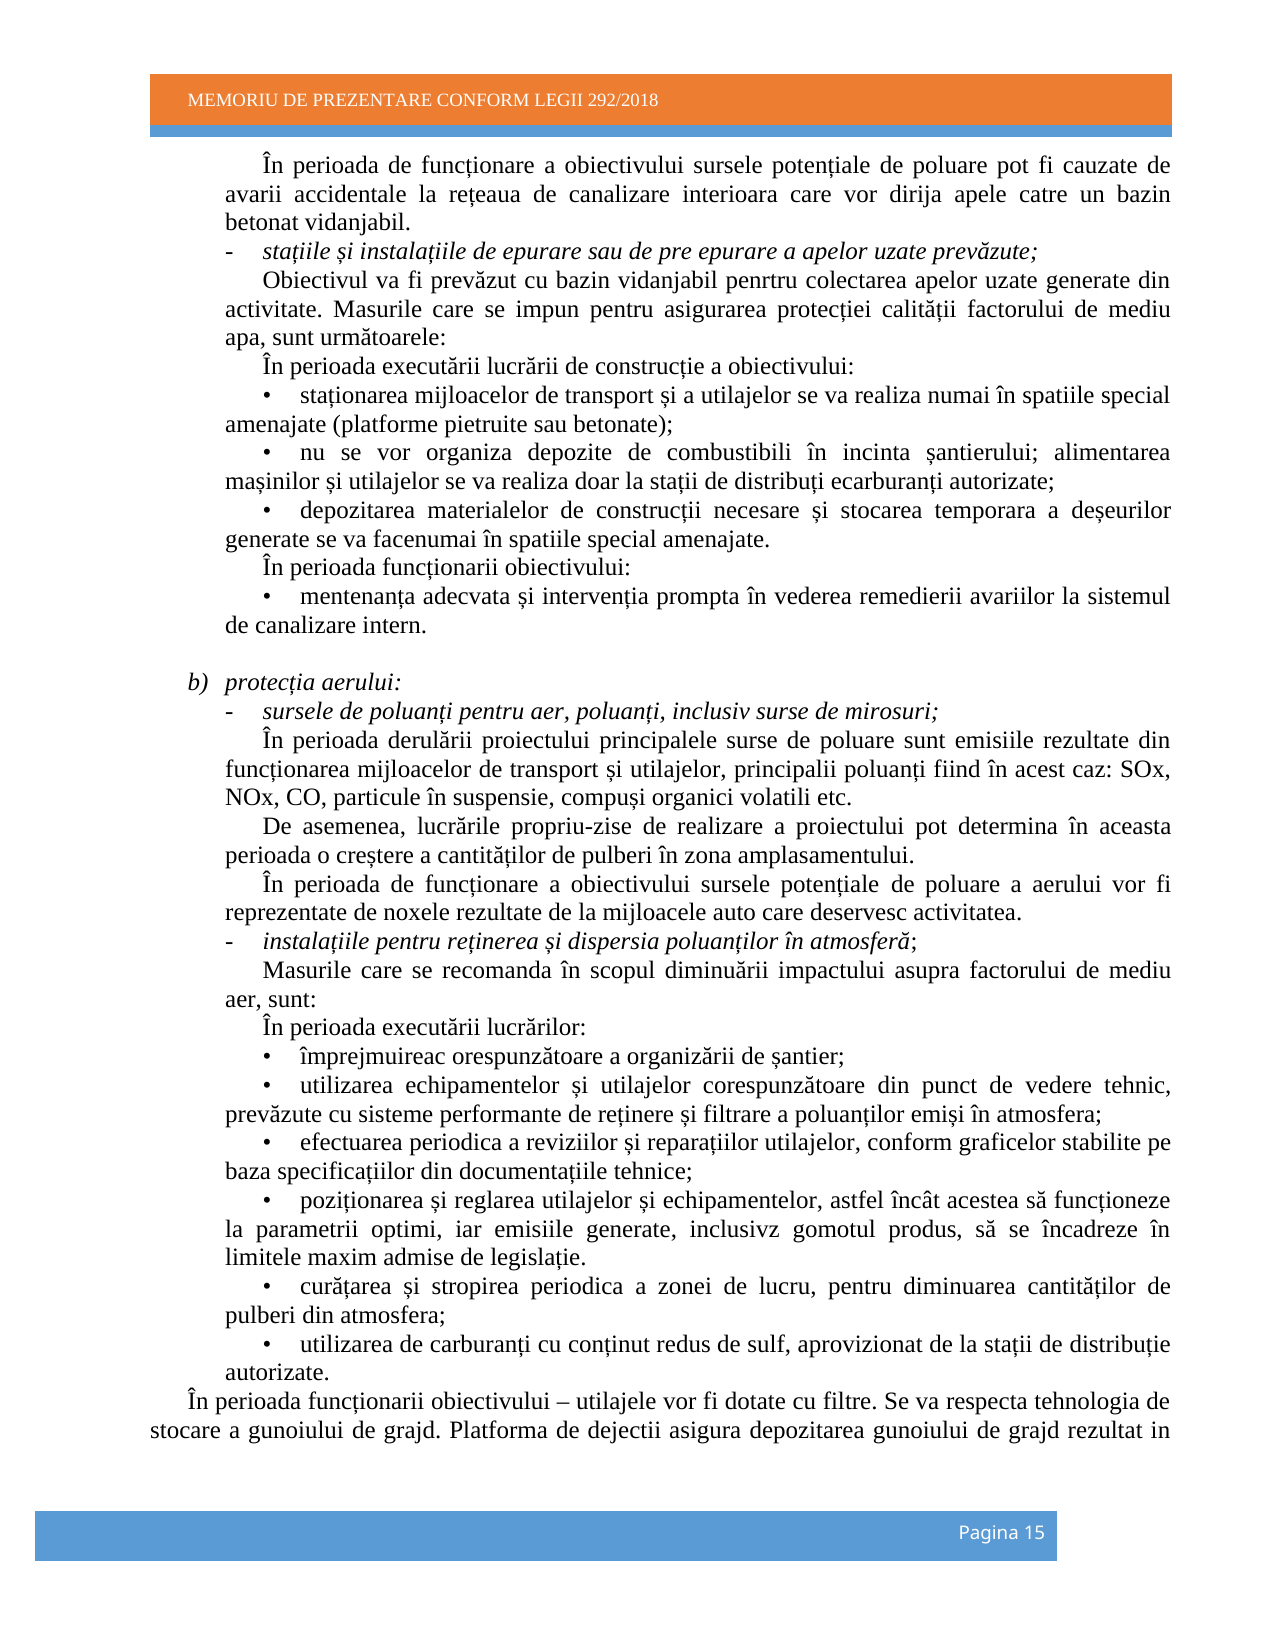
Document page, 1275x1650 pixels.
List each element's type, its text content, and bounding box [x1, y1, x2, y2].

text • depozitarea materialelor de construcții necesare și stocarea temporara a deșeurilor generate se va facenumai în spatiile special amenajate. [225, 495, 1172, 552]
text În perioada executării lucrărilor: [225, 1012, 1172, 1041]
text În perioada funcționarii obiectivului: [225, 552, 1172, 581]
text • staționarea mijloacelor de transport și a utilajelor se va realiza numai în spatiile special amenajate (platforme pietruite sau betonate); [225, 380, 1172, 437]
list instalațiile pentru reținerea și dispersia poluanților în atmosferă; [225, 926, 1172, 955]
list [150, 1386, 1172, 1444]
text În perioada executării lucrării de construcție a obiectivului: [225, 351, 1172, 380]
text • utilizarea de carburanți cu conținut redus de sulf, aprovizionat de la stații de distribuție autorizate. [225, 1329, 1172, 1386]
list sursele de poluanți pentru aer, poluanți, inclusiv surse de mirosuri; [225, 696, 1172, 725]
text • curățarea și stropirea periodica a zonei de lucru, pentru diminuarea cantităților de pulberi din atmosfera; [225, 1271, 1172, 1329]
text • utilizarea echipamentelor și utilajelor corespunzătoare din punct de vedere tehnic, prevăzute cu sisteme performante de reținere și filtrare a poluanților emiși în atmosfera; [225, 1070, 1172, 1127]
list stațiile și instalațiile de epurare sau de pre epurare a apelor uzate prevăzute; [225, 236, 1172, 265]
text În perioada de funcționare a obiectivului sursele potențiale de poluare pot fi cauzate de avarii accidentale la rețeaua de canalizare interioara care vor dirija apele catre un bazin betonat vidanjabil. [225, 150, 1172, 236]
text • împrejmuireac orespunzătoare a organizării de șantier; [225, 1041, 1172, 1070]
text • efectuarea periodica a reviziilor și reparațiilor utilajelor, conform graficelor stabilite pe baza specificațiilor din documentațiile tehnice; [225, 1127, 1172, 1185]
text În perioada derulării proiectului principalele surse de poluare sunt emisiile rezultate din funcționarea mijloacelor de transport și utilajelor, principalii poluanți fiind în acest caz: SOx, NOx, CO, particule în suspensie, compuși organici volatili etc. [225, 725, 1172, 811]
text De asemenea, lucrările propriu-zise de realizare a proiectului pot determina în aceasta perioada o creștere a cantităților de pulberi în zona amplasamentului. [225, 811, 1172, 869]
text În perioada de funcționare a obiectivului sursele potențiale de poluare a aerului vor fi reprezentate de noxele rezultate de la mijloacele auto care deservesc activitatea. [225, 869, 1172, 926]
list protecția aerului: [187, 667, 1172, 696]
text Obiectivul va fi prevăzut cu bazin vidanjabil penrtru colectarea apelor uzate generate din activitate. Masurile care se impun pentru asigurarea protecției calității factorului de mediu apa, sunt următoarele: [225, 265, 1172, 351]
text • mentenanța adecvata și intervenția prompta în vederea remedierii avariilor la sistemul de canalizare intern. [225, 581, 1172, 639]
text • poziționarea și reglarea utilajelor și echipamentelor, astfel încât acestea să funcționeze la parametrii optimi, iar emisiile generate, inclusivz gomotul produs, să se încadreze în limitele maxim admise de legislație. [225, 1185, 1172, 1271]
text Masurile care se recomanda în scopul diminuării impactului asupra factorului de mediu aer, sunt: [225, 955, 1172, 1012]
text • nu se vor organiza depozite de combustibili în incinta șantierului; alimentarea mașinilor și utilajelor se va realiza doar la stații de distribuți ecarburanți autorizate; [225, 437, 1172, 495]
